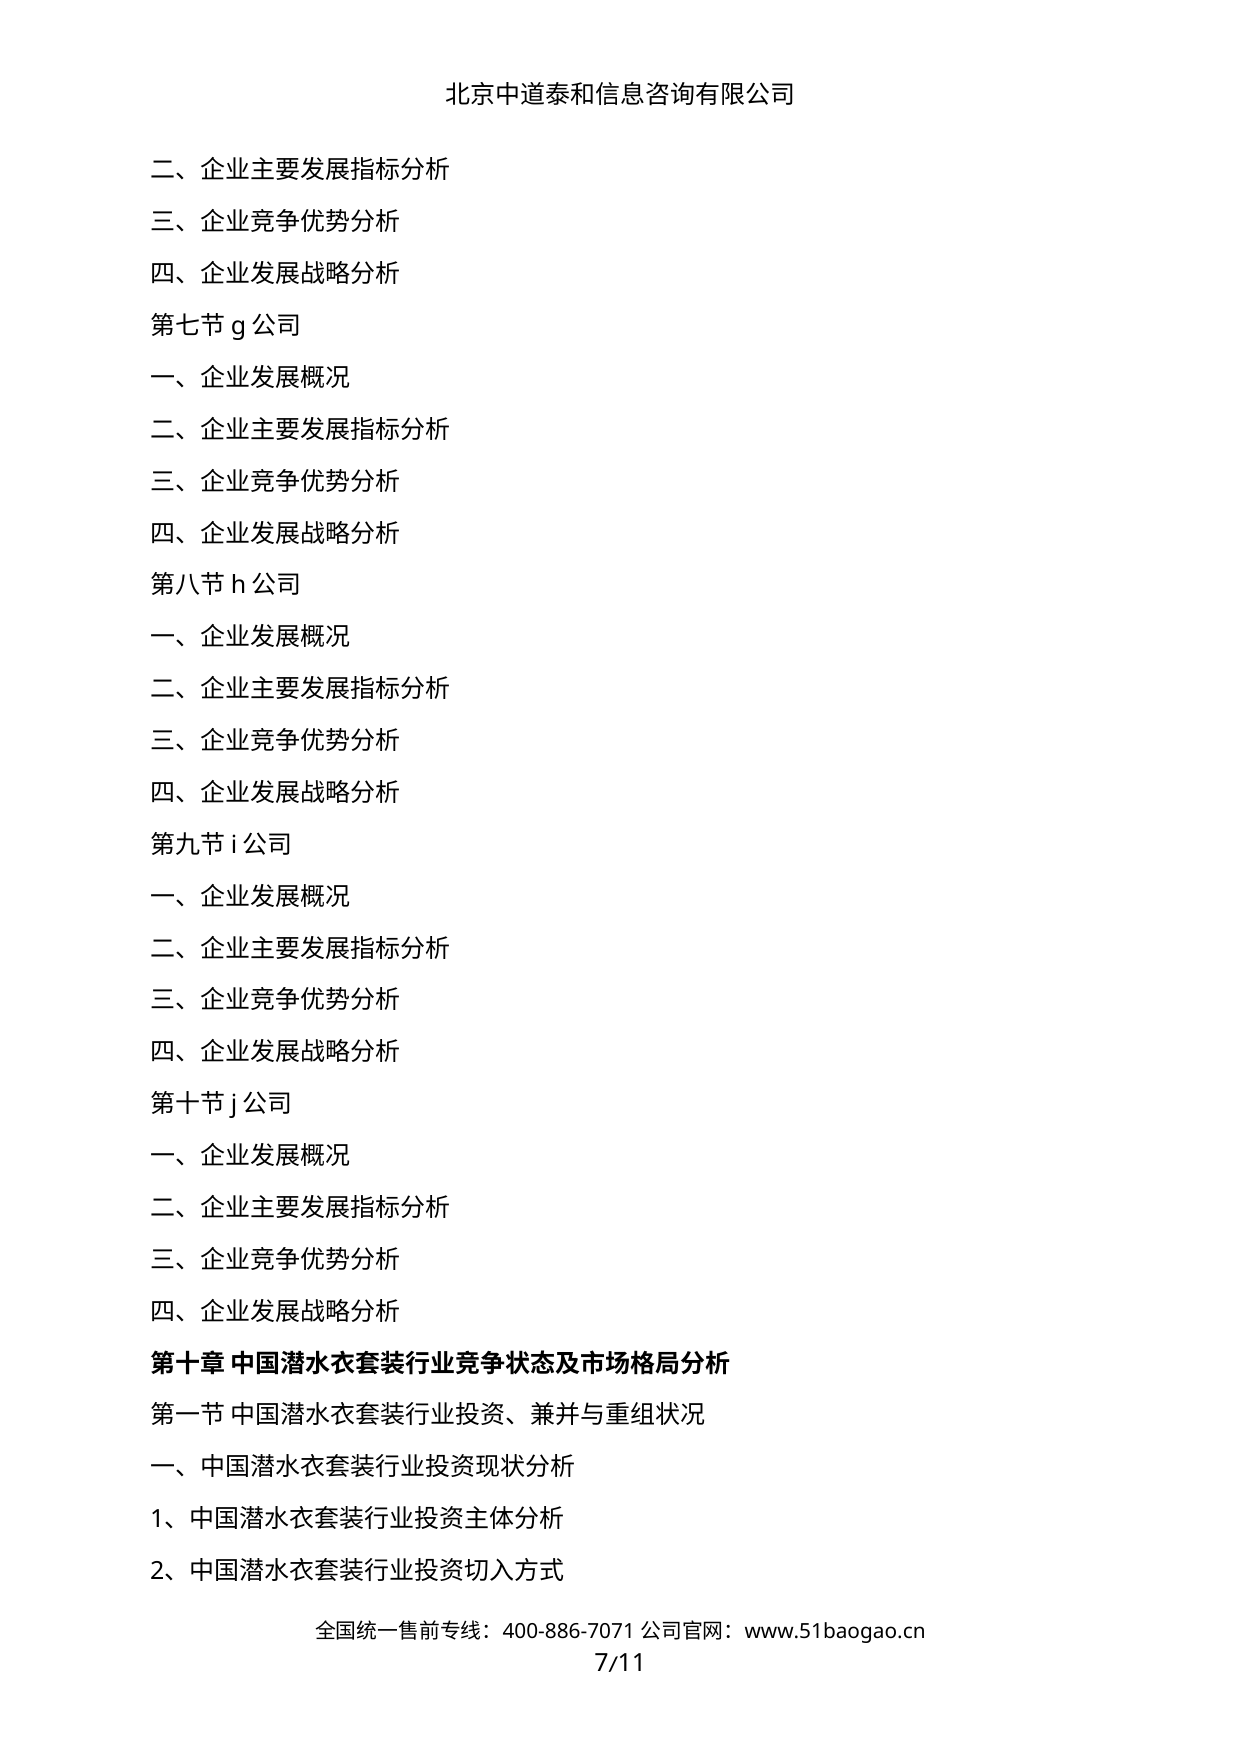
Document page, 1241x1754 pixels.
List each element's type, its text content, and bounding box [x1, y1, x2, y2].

text 二、企业主要发展指标分析 [150, 1187, 1090, 1224]
text 二、企业主要发展指标分析 [150, 928, 1090, 964]
text 二、企业主要发展指标分析 [150, 150, 1090, 186]
text 第七节 g公司 [150, 306, 1090, 342]
text 第十节 j公司 [150, 1084, 1090, 1120]
text 二、企业主要发展指标分析 [150, 669, 1090, 705]
text 四、企业发展战略分析 [150, 1032, 1090, 1068]
text 三、企业竞争优势分析 [150, 1239, 1090, 1276]
text 四、企业发展战略分析 [150, 1291, 1090, 1327]
text 2、中国潜水衣套装行业投资切入方式 [150, 1551, 1090, 1587]
text 一、企业发展概况 [150, 617, 1090, 653]
text 第九节 i公司 [150, 824, 1090, 861]
text 一、企业发展概况 [150, 876, 1090, 912]
text 二、企业主要发展指标分析 [150, 409, 1090, 446]
text 第八节 h公司 [150, 565, 1090, 601]
text 三、企业竞争优势分析 [150, 980, 1090, 1016]
text 1、中国潜水衣套装行业投资主体分析 [150, 1499, 1090, 1535]
text 一、中国潜水衣套装行业投资现状分析 [150, 1447, 1090, 1483]
text 第一节 中国潜水衣套装行业投资、兼并与重组状况 [150, 1395, 1090, 1431]
text 四、企业发展战略分析 [150, 254, 1090, 290]
text 三、企业竞争优势分析 [150, 202, 1090, 238]
text 三、企业竞争优势分析 [150, 721, 1090, 757]
text 一、企业发展概况 [150, 357, 1090, 394]
text 四、企业发展战略分析 [150, 513, 1090, 549]
text 四、企业发展战略分析 [150, 772, 1090, 809]
text 一、企业发展概况 [150, 1136, 1090, 1172]
text 三、企业竞争优势分析 [150, 461, 1090, 497]
text 第十章 中国潜水衣套装行业竞争状态及市场格局分析 [150, 1343, 1090, 1379]
